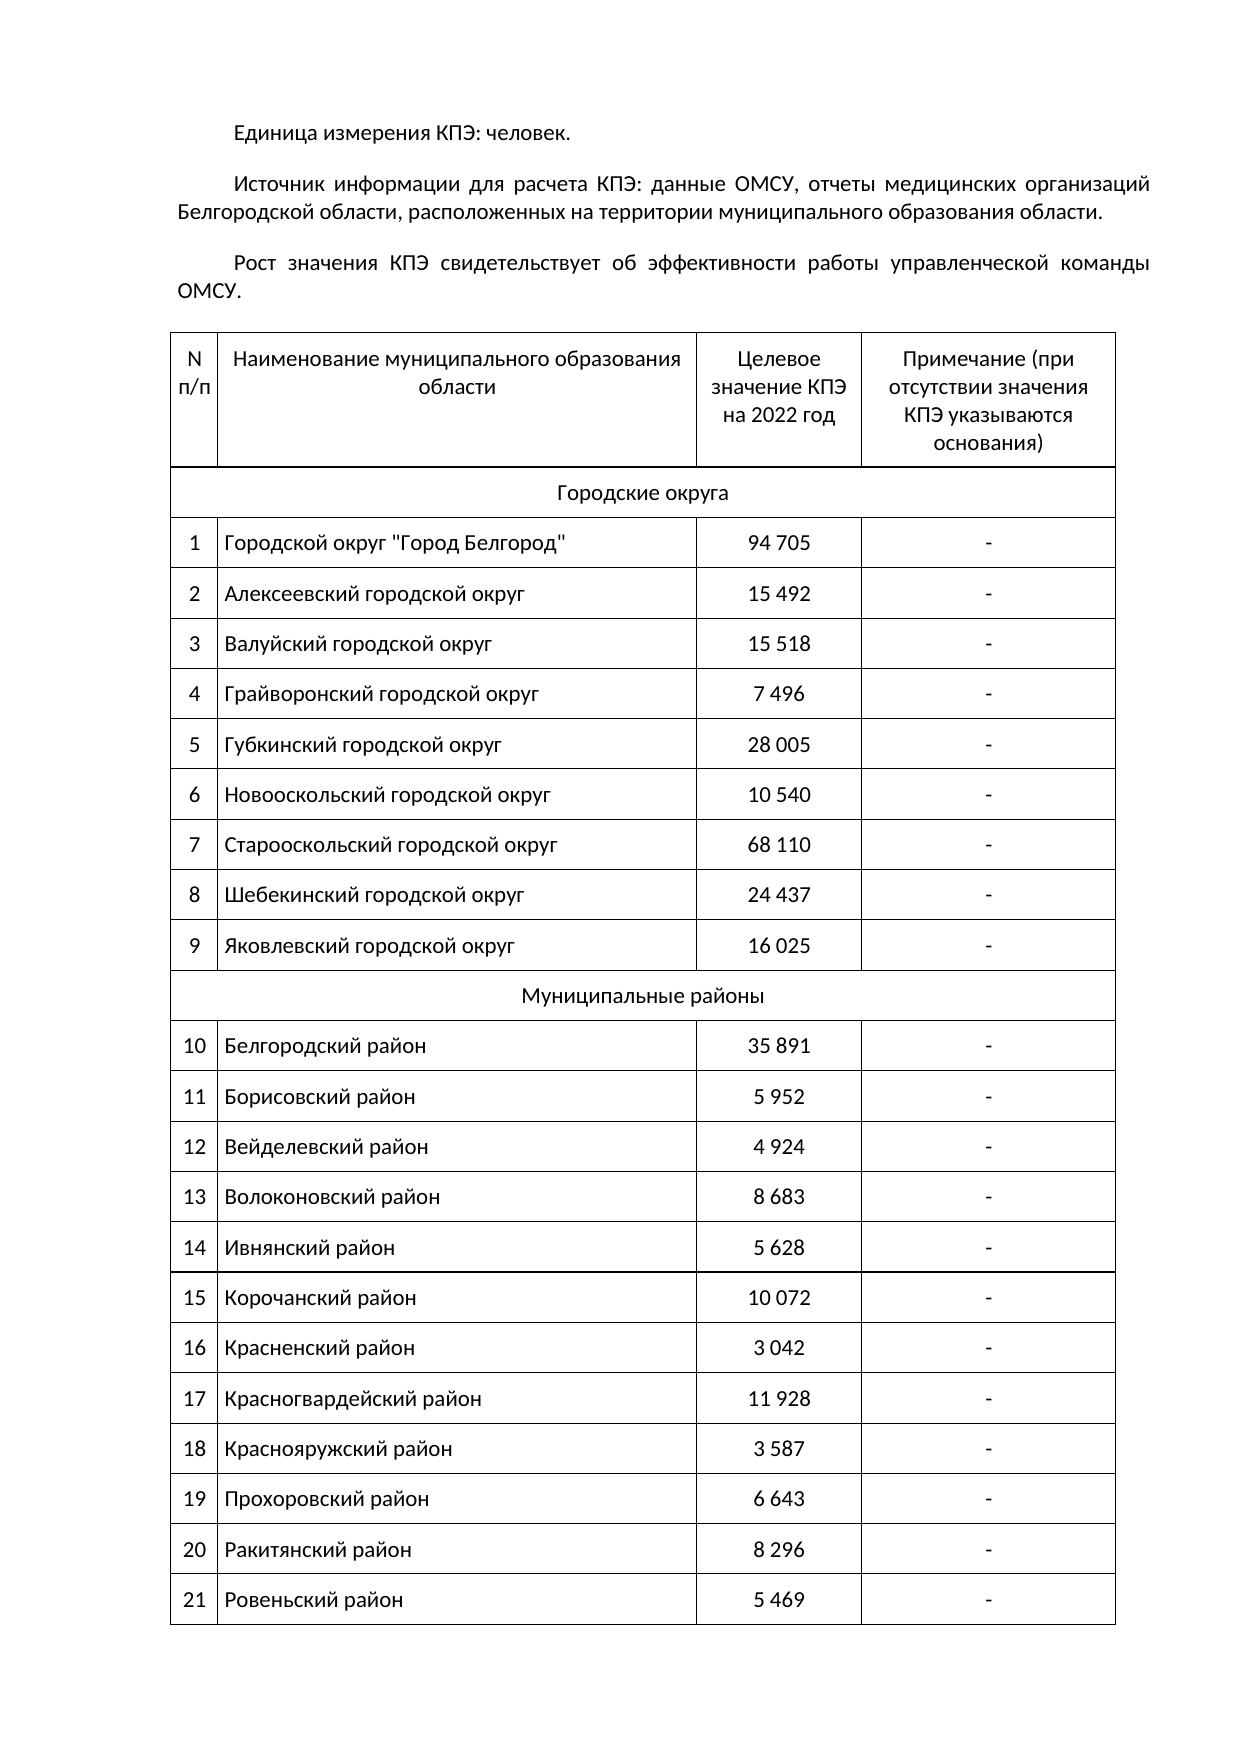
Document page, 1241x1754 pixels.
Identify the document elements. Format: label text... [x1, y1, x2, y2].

table_cell 8 [171, 870, 217, 919]
table_cell Краснояружский район [218, 1424, 696, 1473]
table_cell - [862, 568, 1115, 617]
table_cell - [862, 1373, 1115, 1422]
table_cell - [862, 1222, 1115, 1271]
table_cell 5 [171, 719, 217, 768]
table_cell 16 025 [697, 920, 861, 969]
text Источник информации для расчета КПЭ: данные ОМСУ, отчеты медицинских организаций Белгородской области, расположенных на территории муниципального образования области. [177, 169, 1152, 225]
text Единица измерения КПЭ: человек. [177, 118, 1152, 146]
table_cell - [862, 1424, 1115, 1473]
table_cell - [862, 719, 1115, 768]
table_cell Яковлевский городской округ [218, 920, 696, 969]
table_cell - [862, 1273, 1115, 1322]
table_cell 13 [171, 1172, 217, 1221]
table_cell 3 587 [697, 1424, 861, 1473]
table_cell 20 [171, 1524, 217, 1573]
table_cell 6 [171, 769, 217, 819]
table_cell Красненский район [218, 1323, 696, 1372]
table_cell Валуйский городской округ [218, 619, 696, 668]
table_cell 7 [171, 820, 217, 869]
table_cell 1 [171, 518, 217, 567]
table_cell - [862, 769, 1115, 819]
table_cell Муниципальные районы [171, 971, 1115, 1020]
table_cell 14 [171, 1222, 217, 1271]
table_cell 5 469 [697, 1574, 861, 1624]
table_cell 17 [171, 1373, 217, 1422]
table_cell Грайворонский городской округ [218, 669, 696, 718]
table_cell - [862, 619, 1115, 668]
table_cell 21 [171, 1574, 217, 1624]
table_cell 10 540 [697, 769, 861, 819]
table_cell 4 924 [697, 1122, 861, 1171]
table_cell 4 [171, 669, 217, 718]
table_cell Шебекинский городской округ [218, 870, 696, 919]
table_cell - [862, 1323, 1115, 1372]
table_cell Красногвардейский район [218, 1373, 696, 1422]
table_cell 8 683 [697, 1172, 861, 1221]
table_header Наименование муниципального образования области [218, 333, 696, 466]
table_cell Алексеевский городской округ [218, 568, 696, 617]
table_cell Корочанский район [218, 1273, 696, 1322]
table_cell Губкинский городской округ [218, 719, 696, 768]
table_cell 24 437 [697, 870, 861, 919]
table_cell Прохоровский район [218, 1474, 696, 1523]
table_cell - [862, 820, 1115, 869]
table_cell Городской округ "Город Белгород" [218, 518, 696, 567]
table_cell - [862, 518, 1115, 567]
table_cell 11 928 [697, 1373, 861, 1422]
table_cell - [862, 1071, 1115, 1121]
table_cell - [862, 1574, 1115, 1624]
table_cell Ровеньский район [218, 1574, 696, 1624]
table_cell Ивнянский район [218, 1222, 696, 1271]
table_cell 3 042 [697, 1323, 861, 1372]
table_cell 16 [171, 1323, 217, 1372]
table_cell 11 [171, 1071, 217, 1121]
table_cell 15 [171, 1273, 217, 1322]
table_cell 68 110 [697, 820, 861, 869]
table_cell 10 072 [697, 1273, 861, 1322]
table_cell 2 [171, 568, 217, 617]
table_cell 35 891 [697, 1021, 861, 1070]
table_cell Борисовский район [218, 1071, 696, 1121]
text Рост значения КПЭ свидетельствует об эффективности работы управленческой команды ОМСУ. [177, 248, 1152, 304]
table_cell 18 [171, 1424, 217, 1473]
table_cell - [862, 1172, 1115, 1221]
table_cell 5 952 [697, 1071, 861, 1121]
table_cell 6 643 [697, 1474, 861, 1523]
table_cell 94 705 [697, 518, 861, 567]
table_cell 10 [171, 1021, 217, 1070]
table_cell Старооскольский городской округ [218, 820, 696, 869]
table_header N п/п [171, 333, 217, 466]
table_cell - [862, 1474, 1115, 1523]
table_cell 3 [171, 619, 217, 668]
table_cell 9 [171, 920, 217, 969]
table_cell - [862, 920, 1115, 969]
table_cell 12 [171, 1122, 217, 1171]
table_cell - [862, 1021, 1115, 1070]
table_cell 15 492 [697, 568, 861, 617]
table_cell - [862, 870, 1115, 919]
table_header Целевое значение КПЭ на 2022 год [697, 333, 861, 466]
table_cell Городские округа [171, 468, 1115, 517]
table_cell 15 518 [697, 619, 861, 668]
table_cell - [862, 1524, 1115, 1573]
table_cell Новооскольский городской округ [218, 769, 696, 819]
table_cell Белгородский район [218, 1021, 696, 1070]
table_cell - [862, 1122, 1115, 1171]
table_cell 7 496 [697, 669, 861, 718]
table_cell 28 005 [697, 719, 861, 768]
table_cell - [862, 669, 1115, 718]
table_cell Волоконовский район [218, 1172, 696, 1221]
table_cell 19 [171, 1474, 217, 1523]
table_cell 8 296 [697, 1524, 861, 1573]
table_header Примечание (при отсутствии значения КПЭ указываются основания) [862, 333, 1115, 466]
table_cell Ракитянский район [218, 1524, 696, 1573]
table_cell 5 628 [697, 1222, 861, 1271]
table_cell Вейделевский район [218, 1122, 696, 1171]
